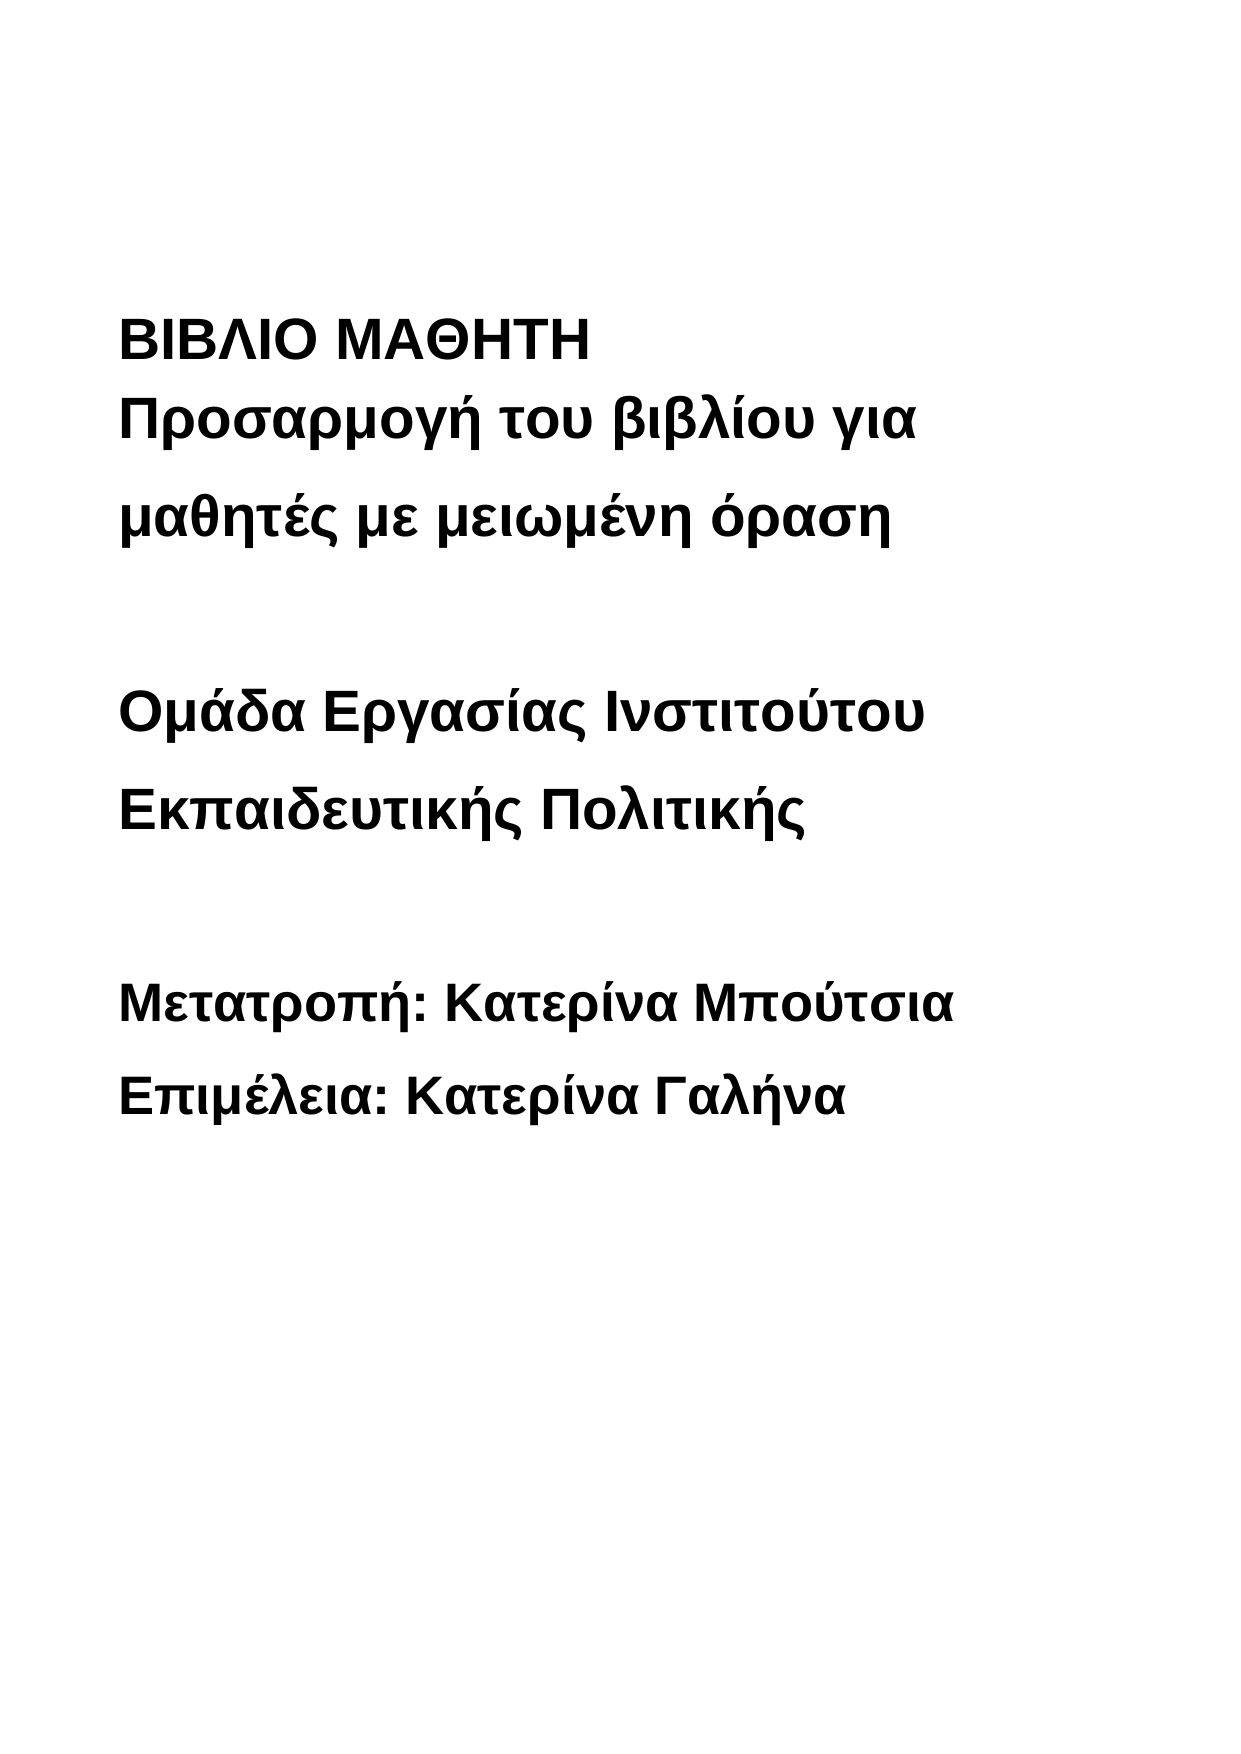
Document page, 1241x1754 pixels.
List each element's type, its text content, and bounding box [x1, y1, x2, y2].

text Μετατροπή: Κατερίνα Μπούτσια [118, 971, 1122, 1033]
text ΒΙΒΛΙΟ ΜΑΘΗΤΗ [118, 304, 1122, 372]
text μαθητές με μειωμένη όραση [118, 481, 1122, 548]
text Επιμέλεια: Κατερίνα Γαλήνα [118, 1063, 1122, 1126]
text Προσαρμογή του βιβλίου για [118, 383, 1122, 451]
text Ομάδα Εργασίας Ινστιτούτου [118, 677, 1122, 744]
text Εκπαιδευτικής Πολιτικής [118, 775, 1122, 842]
